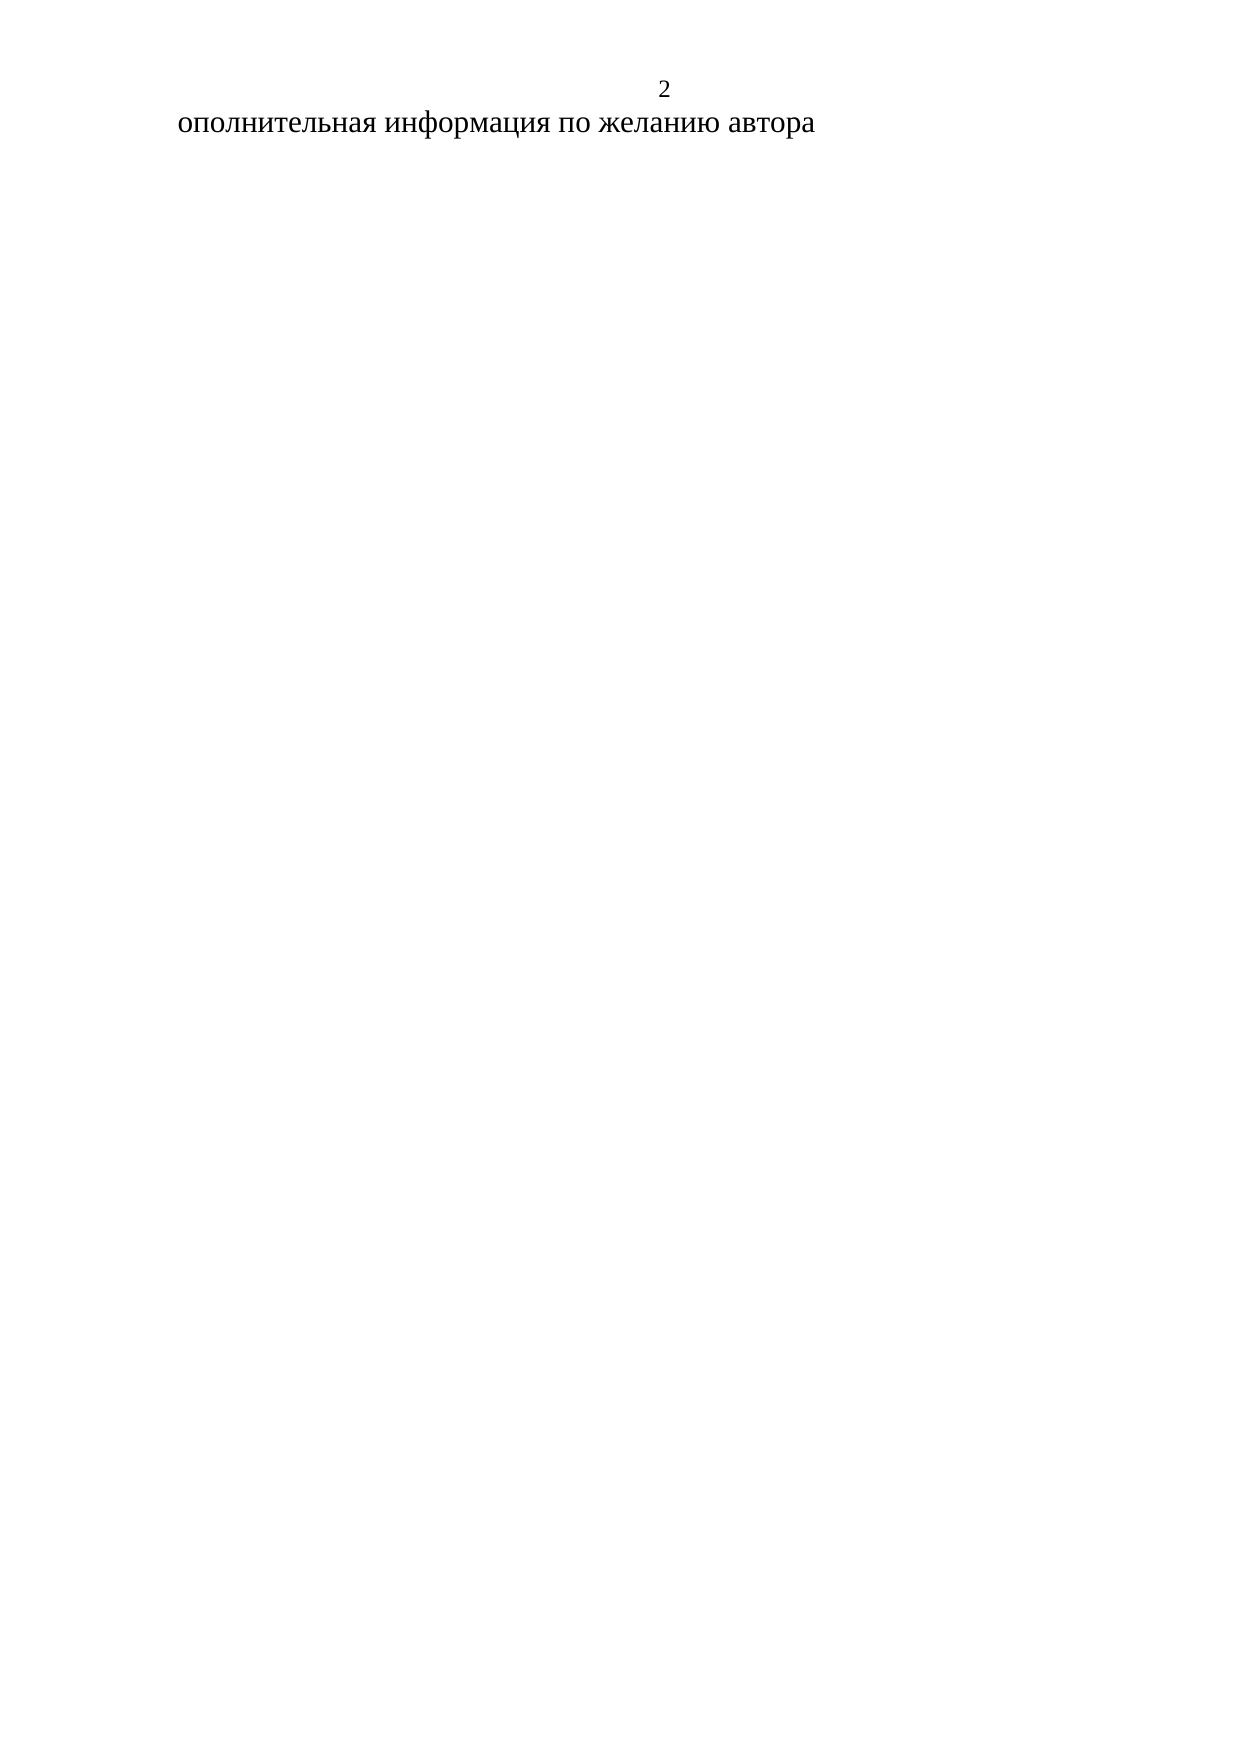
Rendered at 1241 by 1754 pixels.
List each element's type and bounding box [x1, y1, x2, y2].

text [177, 103, 1152, 139]
